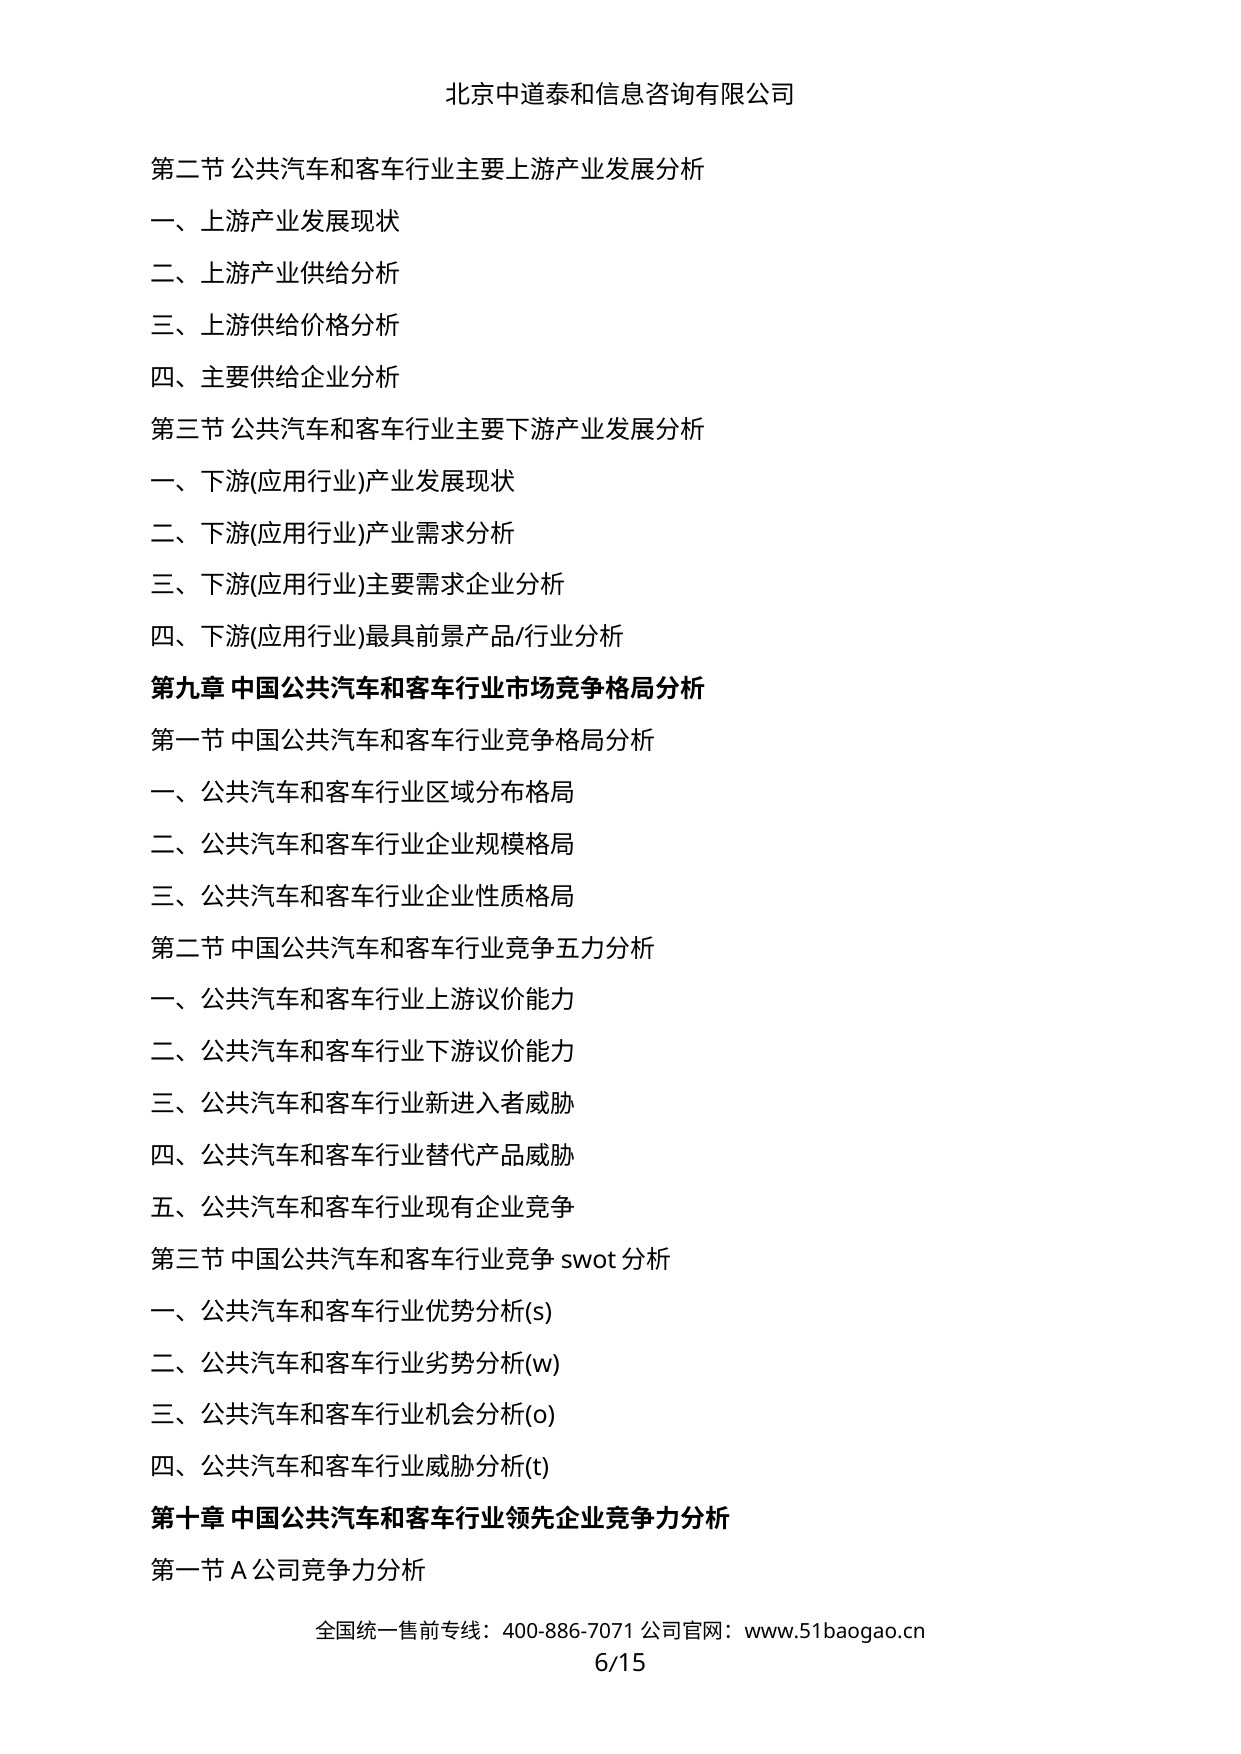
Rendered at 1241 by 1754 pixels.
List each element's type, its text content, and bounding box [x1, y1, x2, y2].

text 二、下游(应用行业)产业需求分析 [150, 513, 1090, 549]
text 一、上游产业发展现状 [150, 202, 1090, 238]
text 三、公共汽车和客车行业新进入者威胁 [150, 1084, 1090, 1120]
text 三、上游供给价格分析 [150, 306, 1090, 342]
text 四、公共汽车和客车行业威胁分析(t) [150, 1447, 1090, 1483]
text 一、公共汽车和客车行业上游议价能力 [150, 980, 1090, 1016]
text 四、公共汽车和客车行业替代产品威胁 [150, 1136, 1090, 1172]
text 第十章 中国公共汽车和客车行业领先企业竞争力分析 [150, 1499, 1090, 1535]
text 三、下游(应用行业)主要需求企业分析 [150, 565, 1090, 601]
text 第三节 中国公共汽车和客车行业竞争swot分析 [150, 1239, 1090, 1276]
text 二、公共汽车和客车行业下游议价能力 [150, 1032, 1090, 1068]
text 二、公共汽车和客车行业劣势分析(w) [150, 1343, 1090, 1379]
text 二、上游产业供给分析 [150, 254, 1090, 290]
text 三、公共汽车和客车行业机会分析(o) [150, 1395, 1090, 1431]
text 四、下游(应用行业)最具前景产品/行业分析 [150, 617, 1090, 653]
text 二、公共汽车和客车行业企业规模格局 [150, 824, 1090, 861]
text 一、公共汽车和客车行业优势分析(s) [150, 1291, 1090, 1327]
text 第二节 中国公共汽车和客车行业竞争五力分析 [150, 928, 1090, 964]
text 四、主要供给企业分析 [150, 357, 1090, 394]
text 第二节 公共汽车和客车行业主要上游产业发展分析 [150, 150, 1090, 186]
text 三、公共汽车和客车行业企业性质格局 [150, 876, 1090, 912]
text 第三节 公共汽车和客车行业主要下游产业发展分析 [150, 409, 1090, 446]
text 一、公共汽车和客车行业区域分布格局 [150, 772, 1090, 809]
text 一、下游(应用行业)产业发展现状 [150, 461, 1090, 497]
text 第一节 中国公共汽车和客车行业竞争格局分析 [150, 721, 1090, 757]
text 第九章 中国公共汽车和客车行业市场竞争格局分析 [150, 669, 1090, 705]
text 第一节 A公司竞争力分析 [150, 1551, 1090, 1587]
text 五、公共汽车和客车行业现有企业竞争 [150, 1187, 1090, 1224]
